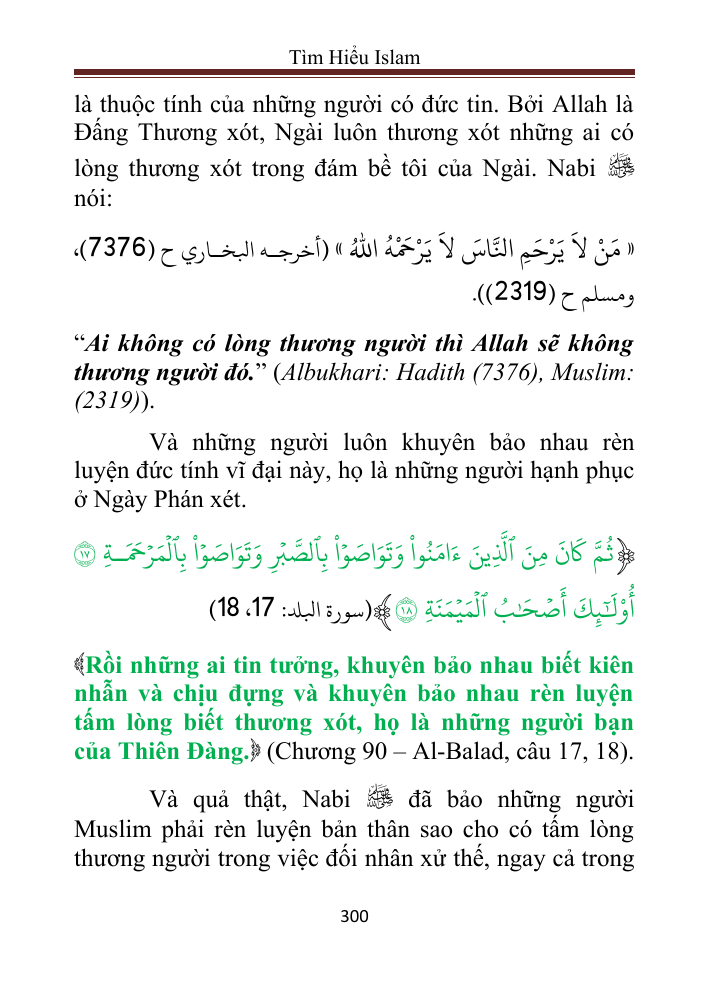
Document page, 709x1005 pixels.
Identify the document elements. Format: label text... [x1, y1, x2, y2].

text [74, 89, 635, 212]
text Rồi những ai tin tưởng, khuyên bảo nhau biết kiên nhẫn và chịu đựng và khuyên bảo nhau rèn luyện tấm lòng biết thương xót, họ là những người bạn của Thiên Đàng. (Chương 90 – Al-Balad, câu 17, 18). [74, 650, 635, 765]
text “Ai không có lòng thương người thì Allah sẽ không thương người đó.” (Albukhari: Hadith (7376), Muslim: (2319)). [74, 328, 635, 414]
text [74, 777, 635, 872]
text ﮋثُمَّ كَانَ مِنَ ٱلَّذِينَ ءَامَنُواْ وَتَوَاصَوۡاْ بِٱلصَّبۡرِ وَتَوَاصَوۡاْ بِٱلۡمَرۡحَمَةِ ١٧ أُوْلَٰٓئِكَ أَصۡحَٰبُ ٱلۡمَيۡمَنَةِ ١٨ ﮊ (سورة البلد: 17، 18) [74, 526, 635, 637]
text Và những người luôn khuyên bảo nhau rèn luyện đức tính vĩ đại này, họ là những người hạnh phục ở Ngày Phán xét. [74, 427, 635, 513]
text « مَنْ لاَ يَرْحَمِ النَّاسَ لاَ يَرْحَمْهُ اللهُ » (أخرجه البخاري ح (7376)، ومسلم ح (2319)). [74, 224, 635, 316]
